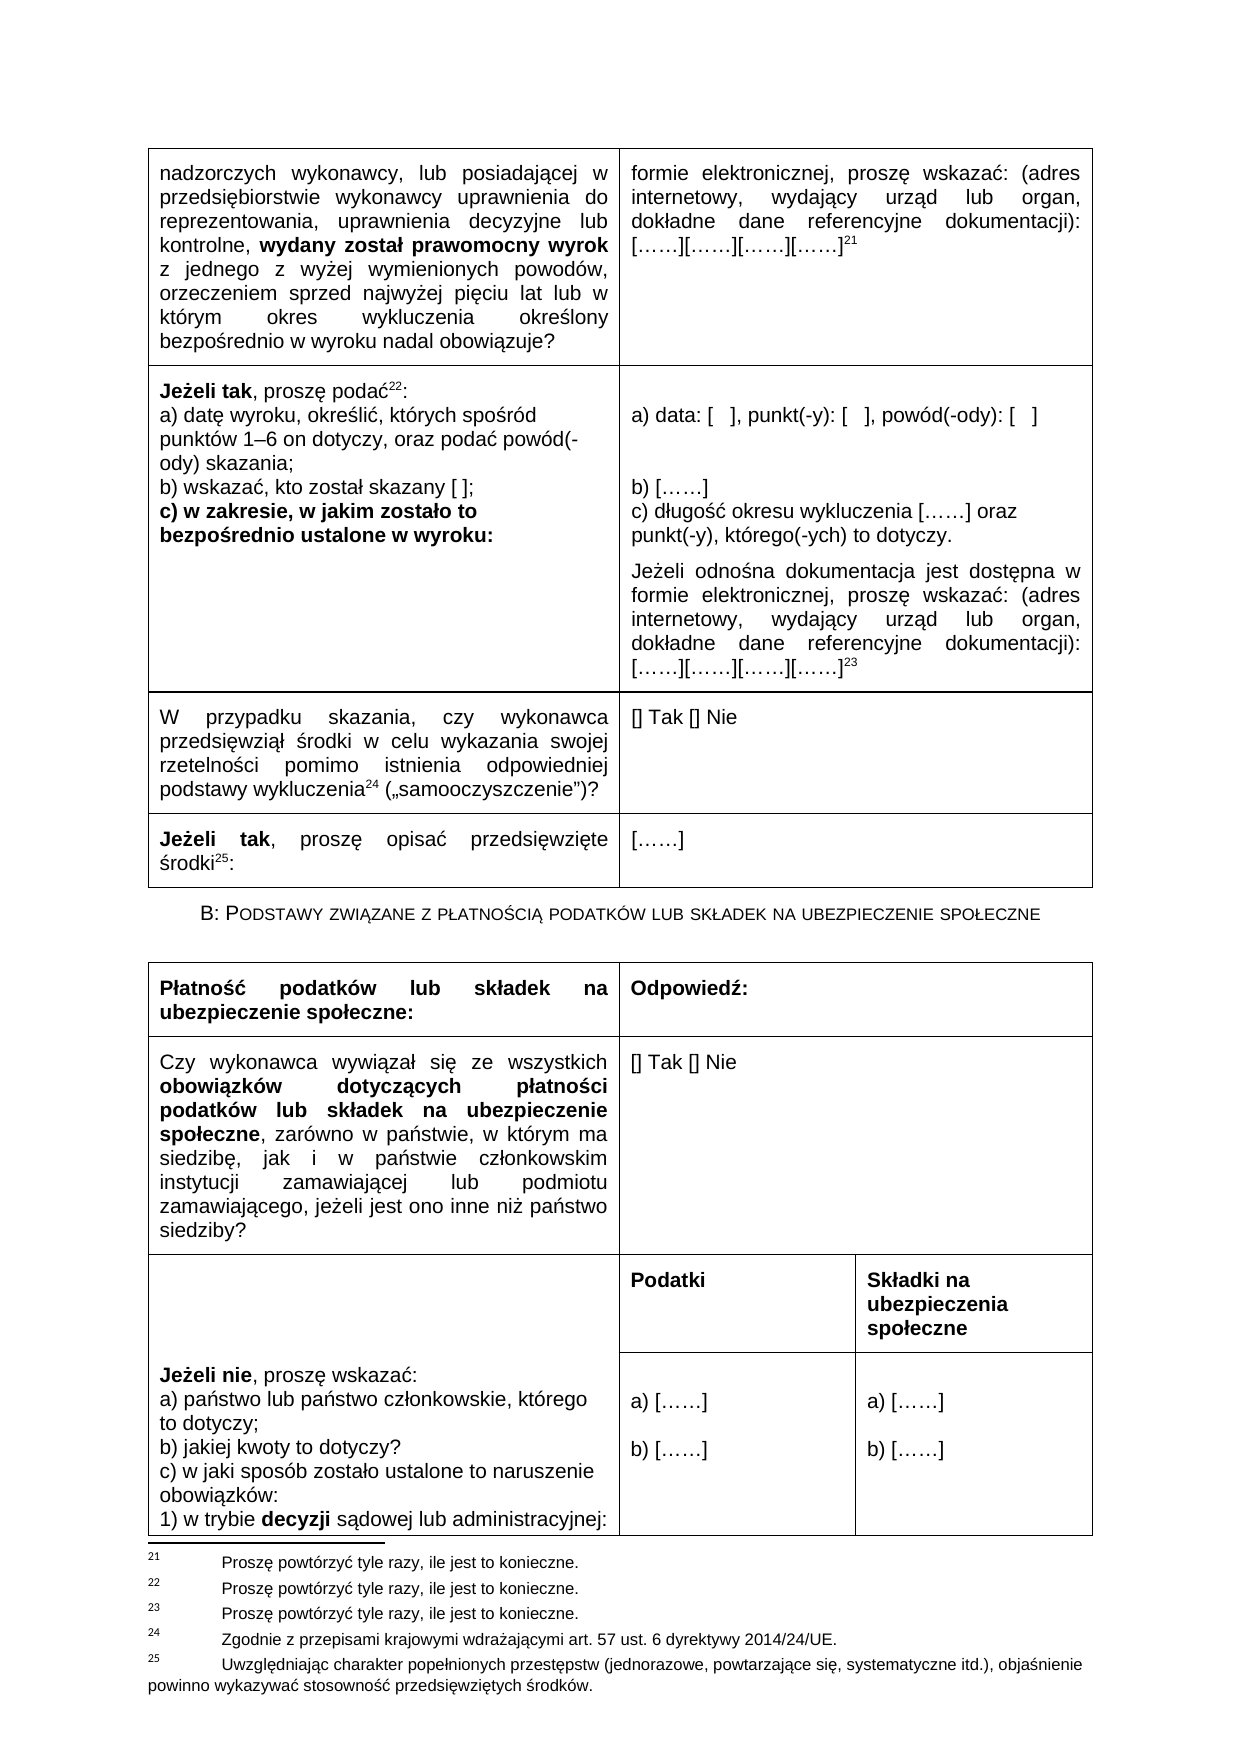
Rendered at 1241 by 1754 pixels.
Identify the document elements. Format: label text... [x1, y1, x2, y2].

table_cell Składki na ubezpieczenia społeczne [856, 1255, 1092, 1352]
table_cell [……] [620, 814, 1092, 887]
table_cell Jeżeli nie, proszę wskazać: a) państwo lub państwo członkowskie, którego to dotyczy; b) jakiej kwoty to dotyczy? c) w jaki sposób zostało ustalone to naruszenie obowiązków: 1) w trybie decyzji sądowej lub administracyjnej: Czy ta decyzja jest ostateczna i wiążąca? Proszę podać datę wyroku lub decyzji. W przypadku wyroku, o ile została w nim bezpośrednio określona, długość okresu wykluczenia: 2) w inny sposób? Proszę sprecyzować, w jaki: d) Czy wykonawca spełnił lub spełni swoje obowiązki, dokonując płatności należnych podatków lub składek na ubezpieczenie społeczne, lub też zawierając wiążące porozumienia w celu spłaty tych należności, obejmujące w stosownych przypadkach narosłe odsetki lub grzywny? [149, 1255, 619, 1535]
table_cell Czy wykonawca wywiązał się ze wszystkich obowiązków dotyczących płatności podatków lub składek na ubezpieczenie społeczne, zarówno w państwie, w którym ma siedzibę, jak i w państwie członkowskim instytucji zamawiającej lub podmiotu zamawiającego, jeżeli jest ono inne niż państwo siedziby? [149, 1037, 619, 1254]
table_cell [] Tak [] Nie [620, 1037, 1092, 1254]
text B: Podstawy związane z płatnością podatków lub składek na ubezpieczenie społeczne [148, 901, 1093, 925]
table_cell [856, 1353, 1092, 1535]
table_header Płatność podatków lub składek na ubezpieczenie społeczne: [149, 963, 619, 1036]
table_cell Podatki [620, 1255, 855, 1352]
table_cell Jeżeli tak, proszę podać: a) datę wyroku, określić, których spośród punktów 1–6 on dotyczy, oraz podać powód(-ody) skazania; b) wskazać, kto został skazany [ ]; c) w zakresie, w jakim zostało to bezpośrednio ustalone w wyroku: [149, 366, 619, 691]
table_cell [149, 149, 619, 365]
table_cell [620, 149, 1092, 365]
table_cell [620, 1353, 855, 1535]
table_cell Jeżeli tak, proszę opisać przedsięwzięte środki: [149, 814, 619, 887]
table_cell [] Tak [] Nie [620, 693, 1092, 813]
table_cell W przypadku skazania, czy wykonawca przedsięwziął środki w celu wykazania swojej rzetelności pomimo istnienia odpowiedniej podstawy wykluczenia („samooczyszczenie”)? [149, 693, 619, 813]
table_cell a) data: [ ], punkt(-y): [ ], powód(-ody): [ ] b) [……] c) długość okresu wykluczenia [……] oraz punkt(-y), którego(-ych) to dotyczy. Jeżeli odnośna dokumentacja jest dostępna w formie elektronicznej, proszę wskazać: (adres internetowy, wydający urząd lub organ, dokładne dane referencyjne dokumentacji): [……][……][……][……] [620, 366, 1092, 691]
table_header Odpowiedź: [620, 963, 1092, 1036]
